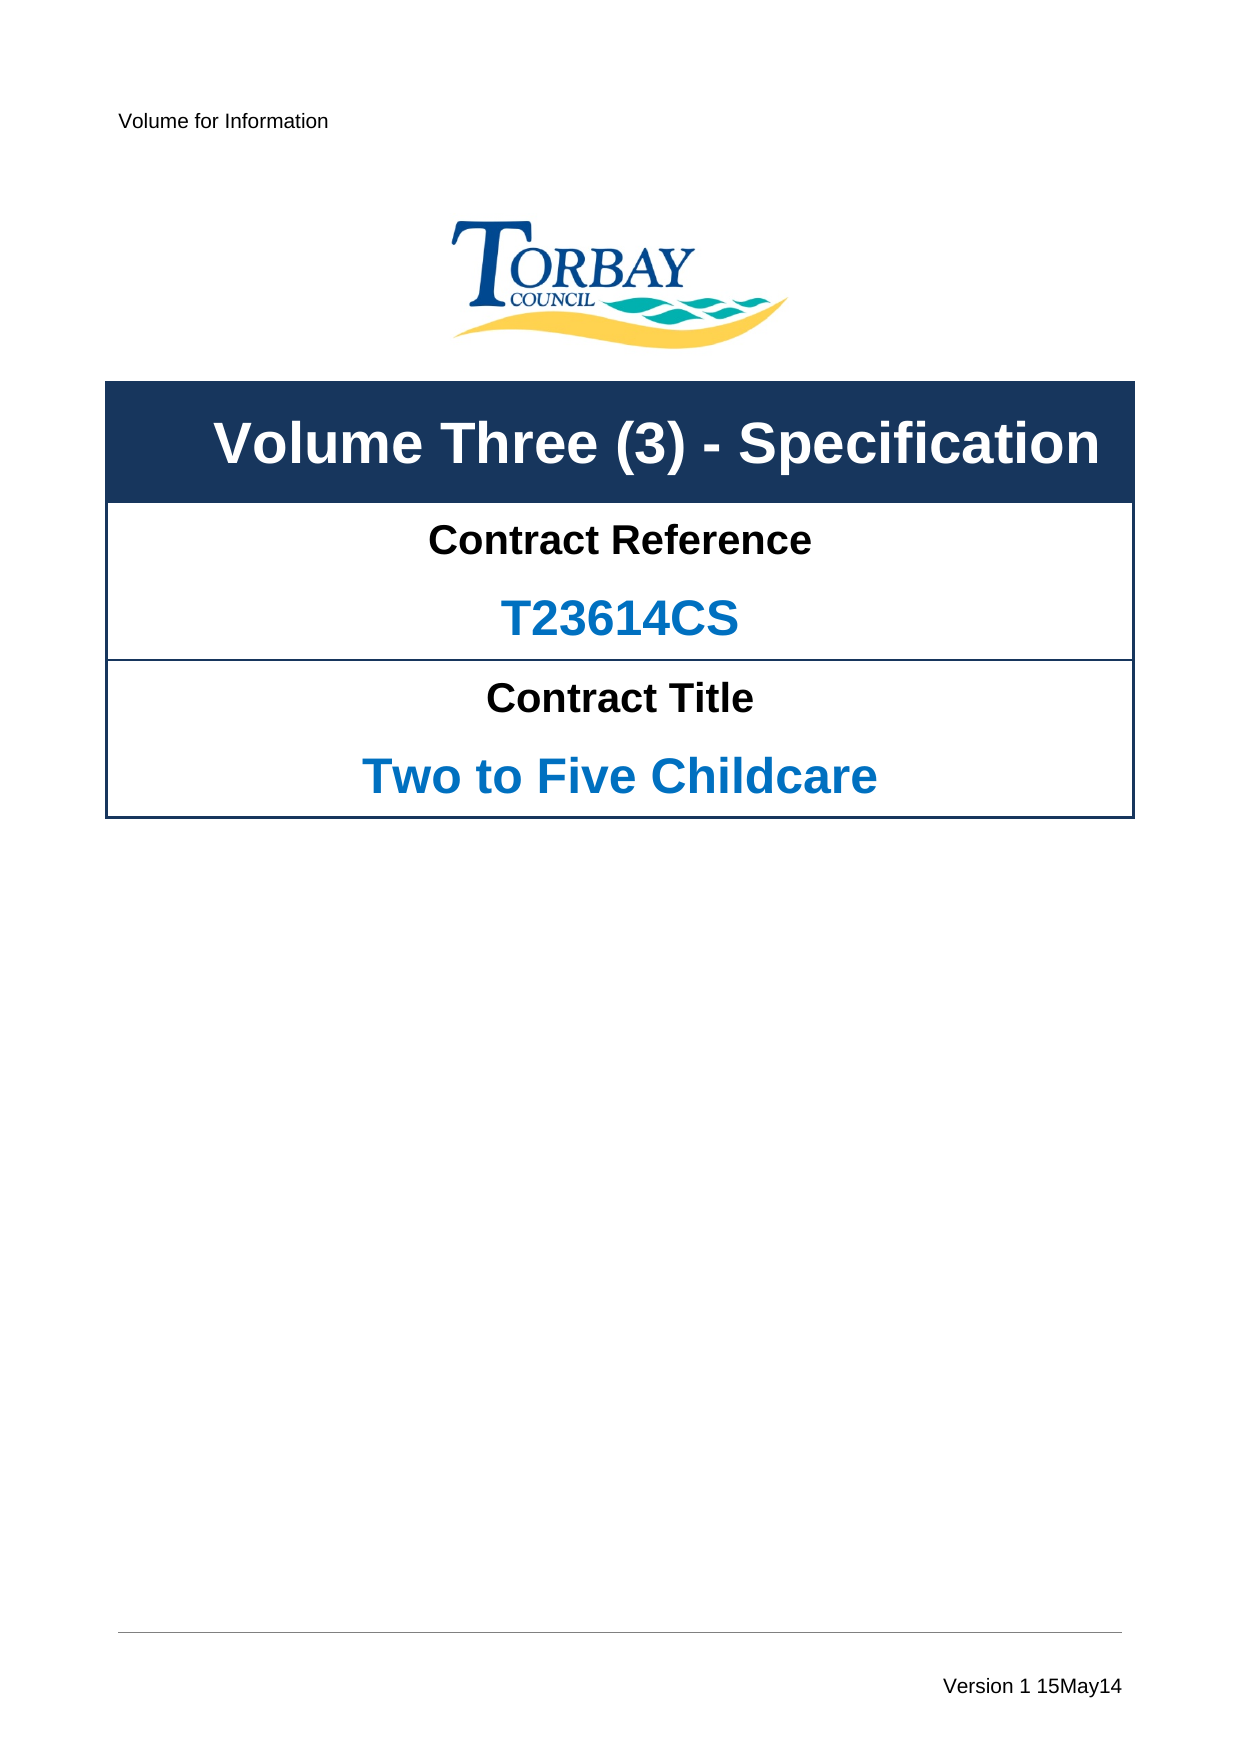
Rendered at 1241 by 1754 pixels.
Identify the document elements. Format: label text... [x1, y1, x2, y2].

table_cell Contract Reference [108, 503, 1132, 576]
picture [449, 213, 791, 356]
table_cell Contract Title [108, 661, 1132, 734]
table_cell Two to Five Childcare [108, 734, 1132, 816]
table_cell T23614CS [108, 576, 1132, 659]
table_header [107, 189, 1133, 381]
table_cell Volume Three (3) - Specification [108, 384, 1132, 501]
